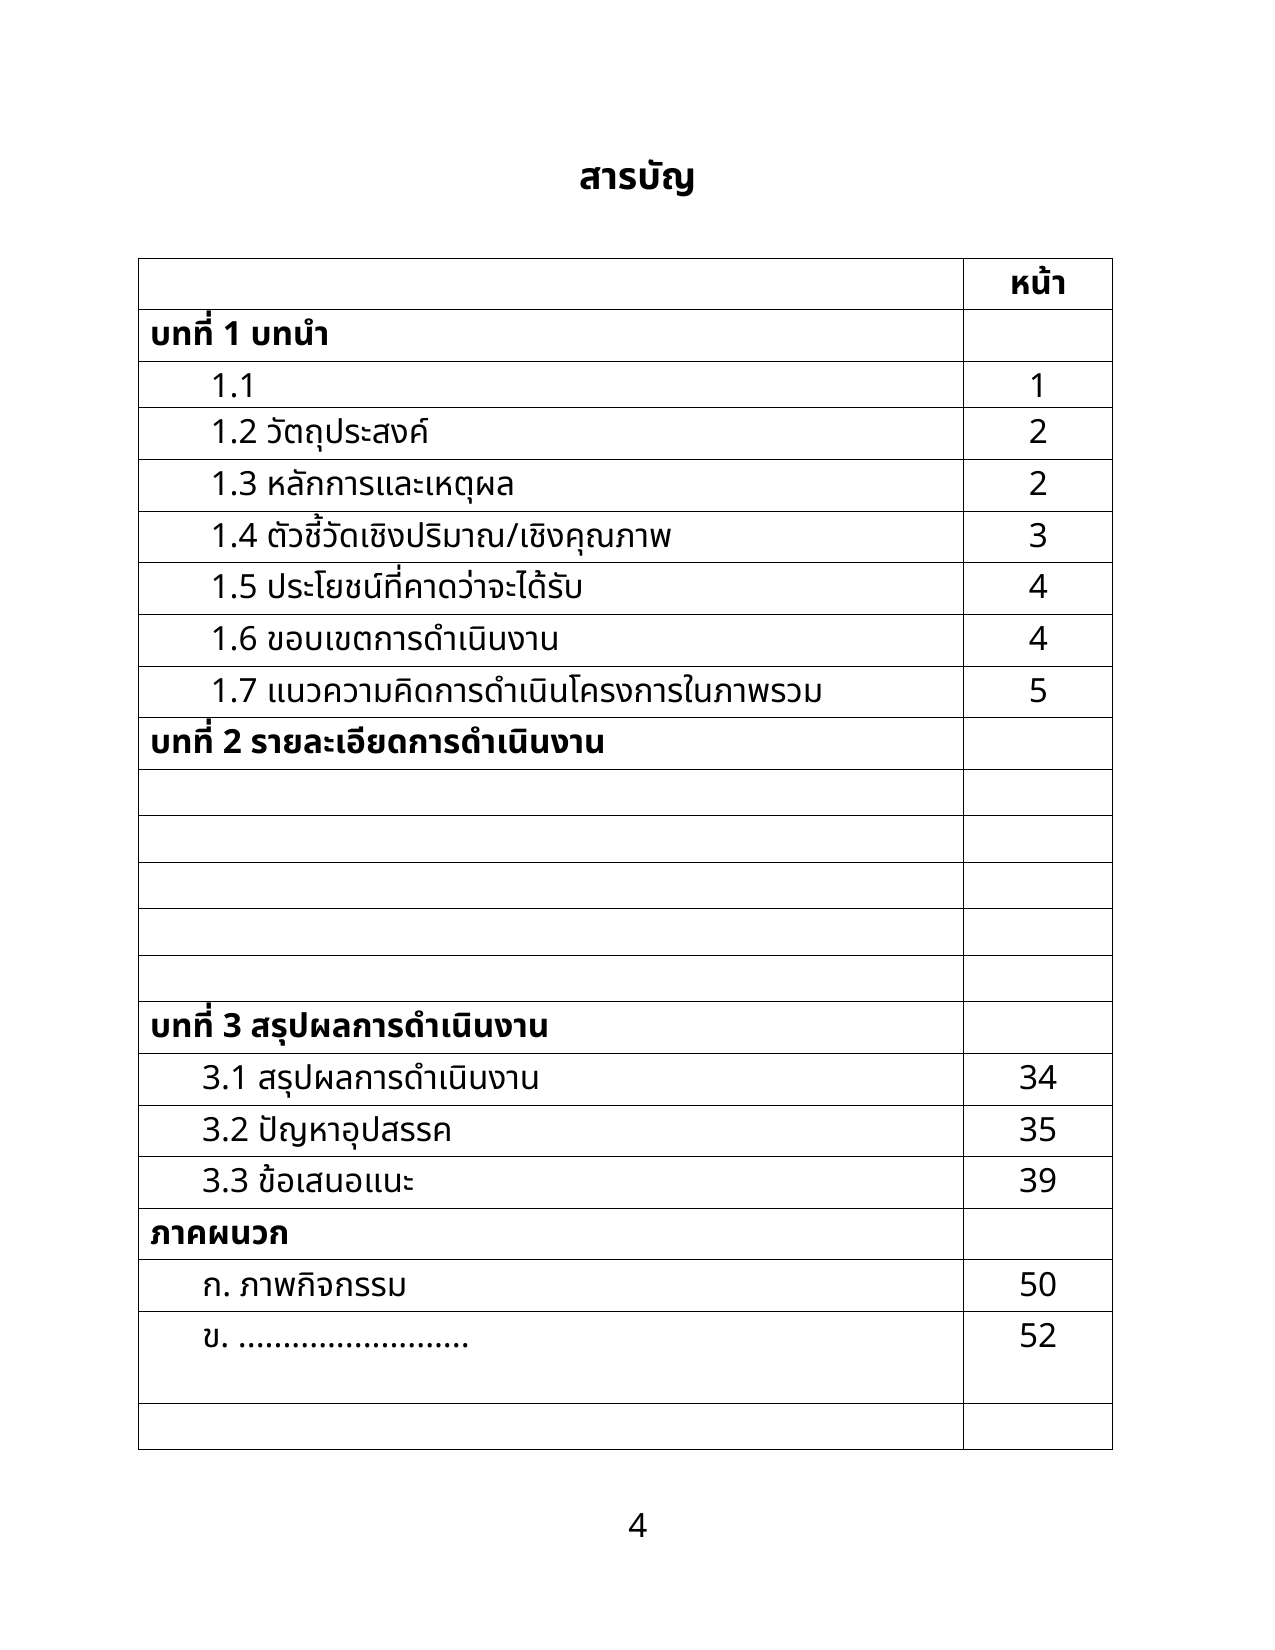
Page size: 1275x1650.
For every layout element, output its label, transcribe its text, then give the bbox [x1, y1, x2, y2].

table_cell 3.1 สรุปผลการดำเนินงาน [139, 1054, 963, 1104]
table_cell 50 [964, 1260, 1112, 1311]
table_cell 52 [964, 1312, 1112, 1403]
table_cell บทที่ 3 สรุปผลการดำเนินงาน [139, 1002, 963, 1053]
table_cell [964, 310, 1112, 361]
table_cell ข. .......................... [139, 1312, 963, 1403]
table_cell [964, 816, 1112, 862]
table_cell 1.1 [139, 362, 963, 407]
table_cell [964, 1209, 1112, 1259]
table_cell 34 [964, 1054, 1112, 1104]
table_cell [139, 909, 963, 955]
table_cell [964, 956, 1112, 1001]
table_cell 1 [964, 362, 1112, 407]
table_cell 3.3 ข้อเสนอแนะ [139, 1157, 963, 1208]
table_cell [139, 816, 963, 862]
table_cell 1.2 วัตถุประสงค์ [139, 408, 963, 459]
table_cell [964, 718, 1112, 769]
table_cell [964, 863, 1112, 908]
text สารบัญ [150, 150, 1125, 207]
table_cell 1.6 ขอบเขตการดำเนินงาน [139, 615, 963, 666]
table_cell 5 [964, 667, 1112, 717]
table_cell [139, 956, 963, 1001]
table_cell [964, 770, 1112, 815]
table_cell [964, 909, 1112, 955]
table_cell ก. ภาพกิจกรรม [139, 1260, 963, 1311]
table_cell 2 [964, 408, 1112, 459]
table_cell บทที่ 2 รายละเอียดการดำเนินงาน [139, 718, 963, 769]
table_header หน้า [964, 259, 1112, 309]
table_cell 1.4 ตัวชี้วัดเชิงปริมาณ/เชิงคุณภาพ [139, 512, 963, 562]
table_cell [139, 863, 963, 908]
table_cell 1.3 หลักการและเหตุผล [139, 460, 963, 511]
table_cell [139, 770, 963, 815]
table_cell 35 [964, 1106, 1112, 1156]
table_cell 39 [964, 1157, 1112, 1208]
table_cell [964, 1002, 1112, 1053]
table_cell [139, 1404, 963, 1449]
table_cell [964, 1404, 1112, 1449]
table_cell 3 [964, 512, 1112, 562]
table_header [139, 259, 963, 309]
table_cell 2 [964, 460, 1112, 511]
table_cell ภาคผนวก [139, 1209, 963, 1259]
table_cell บทที่ 1 บทนำ [139, 310, 963, 361]
table_cell 3.2 ปัญหาอุปสรรค [139, 1106, 963, 1156]
table_cell 4 [964, 615, 1112, 666]
table_cell 4 [964, 563, 1112, 614]
table_cell 1.5 ประโยชน์ที่คาดว่าจะได้รับ [139, 563, 963, 614]
table_cell 1.7 แนวความคิดการดำเนินโครงการในภาพรวม [139, 667, 963, 717]
